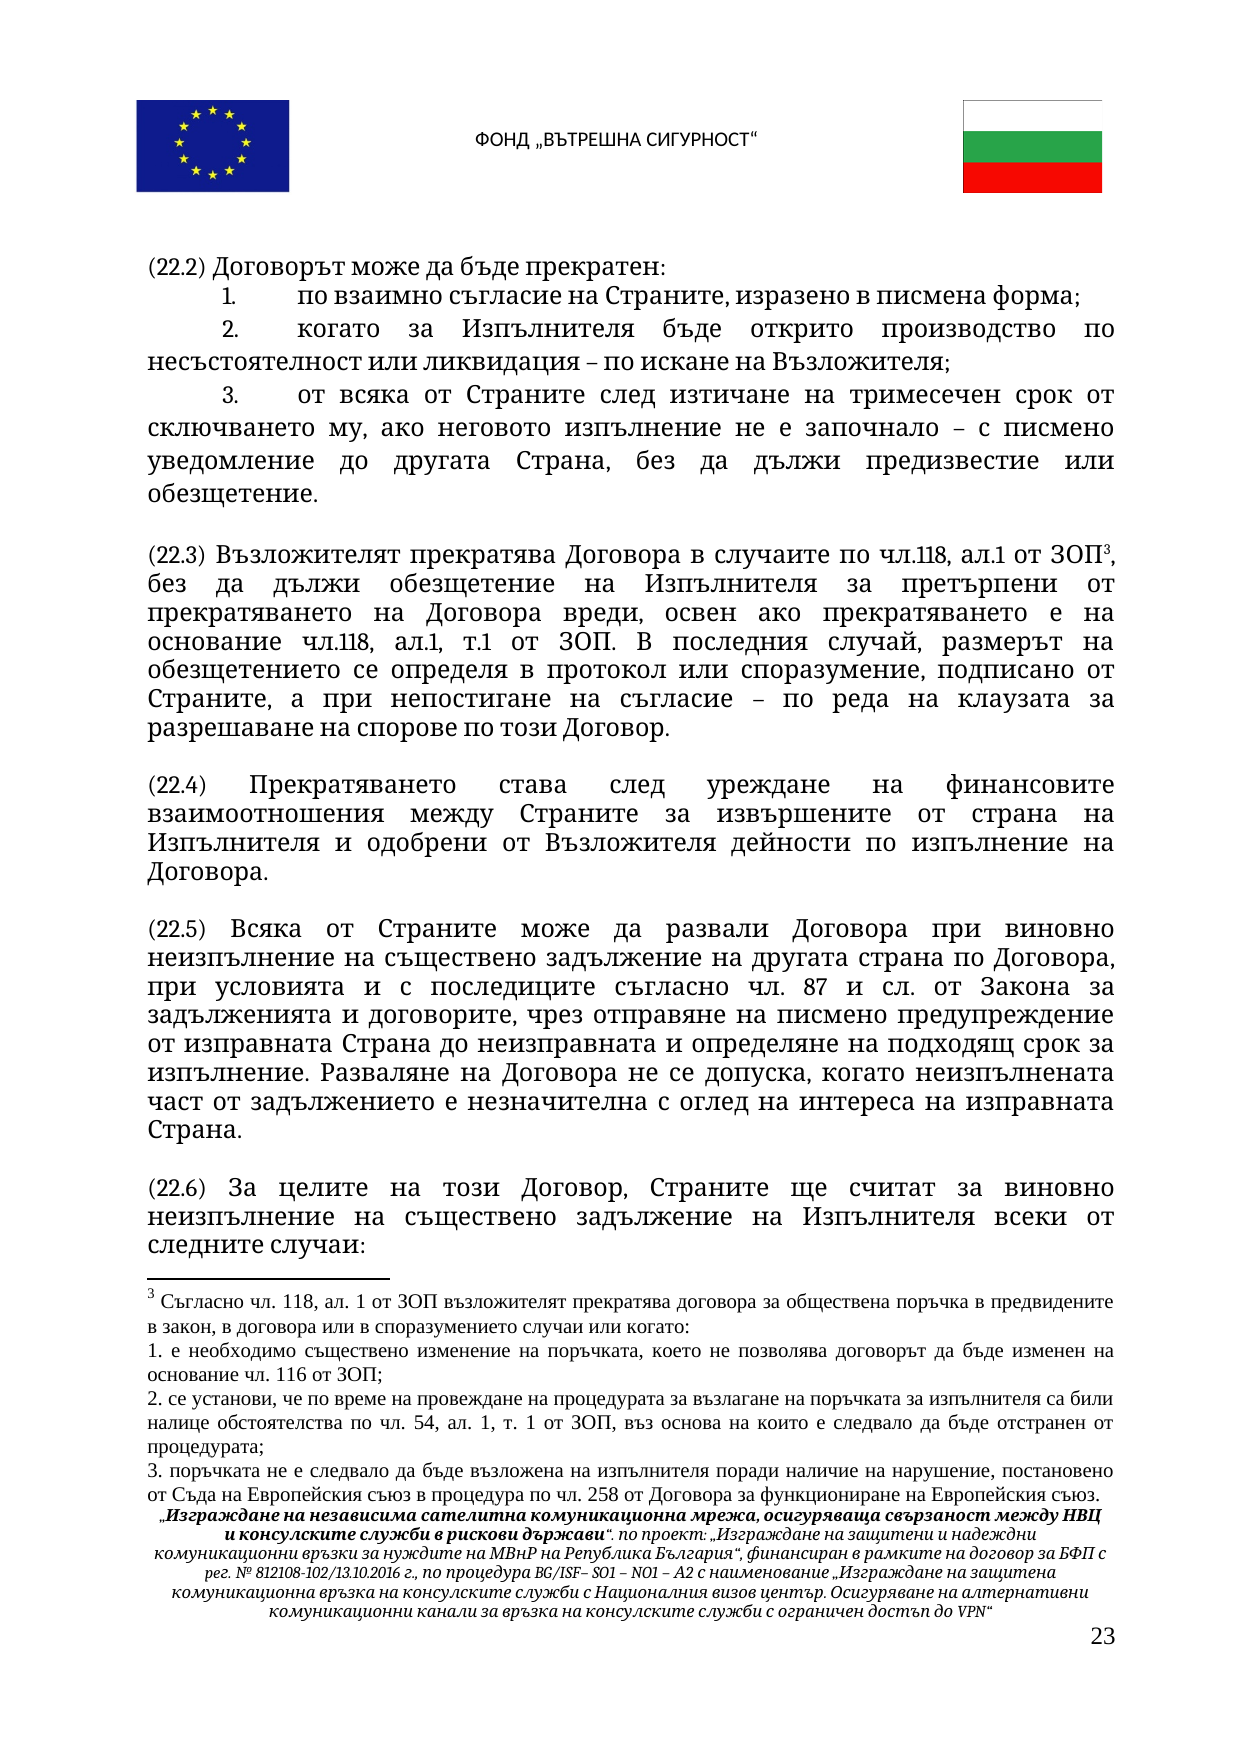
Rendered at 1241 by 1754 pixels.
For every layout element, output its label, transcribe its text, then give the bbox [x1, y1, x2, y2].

text (22.3) Възложителят прекратява Договора в случаите по чл.118, ал.1 от ЗОП, без да дължи обезщетение на Изпълнителя за претърпени от прекратяването на Договора вреди, освен ако прекратяването е на основание чл.118, ал.1, т.1 от ЗОП. В последния случай, размерът на обезщетението се определя в протокол или споразумение, подписано от Страните, а при непостигане на съгласие – по реда на клаузата за разрешаване на спорове по този Договор. [147, 541, 1115, 743]
text (22.4) Прекратяването става след уреждане на финансовите взаимоотношения между Страните за извършените от страна на Изпълнителя и одобрени от Възложителя дейности по изпълнение на Договора. [147, 771, 1115, 886]
picture [963, 100, 1103, 193]
list по взаимно съгласие на Страните, изразено в писмена форма; [147, 282, 1115, 310]
text (22.5) Всяка от Страните може да развали Договора при виновно неизпълнение на съществено задължение на другата страна по Договора, при условията и с последиците съгласно чл. 87 и сл. от Закона за задълженията и договорите, чрез отправяне на писмено предупреждение от изправната Страна до неизправната и определяне на подходящ срок за изпълнение. Разваляне на Договора не се допуска, когато неизпълнената част от задължението е незначителна с оглед на интереса на изправната Страна. [147, 915, 1115, 1145]
picture [133, 100, 292, 195]
list когато за Изпълнителя бъде открито производство по несъстоятелност или ликвидация – по искане на Възложителя; [147, 314, 1115, 376]
text (22.2) Договорът може да бъде прекратен: [147, 253, 1115, 282]
text (22.6) За целите на този Договор, Страните ще считат за виновно неизпълнение на съществено задължение на Изпълнителя всеки от следните случаи: [147, 1174, 1115, 1260]
list от всяка от Страните след изтичане на тримесечен срок от сключването му, ако неговото изпълнение не е започнало – с писмено уведомление до другата Страна, без да дължи предизвестие или обезщетение. [147, 381, 1115, 508]
